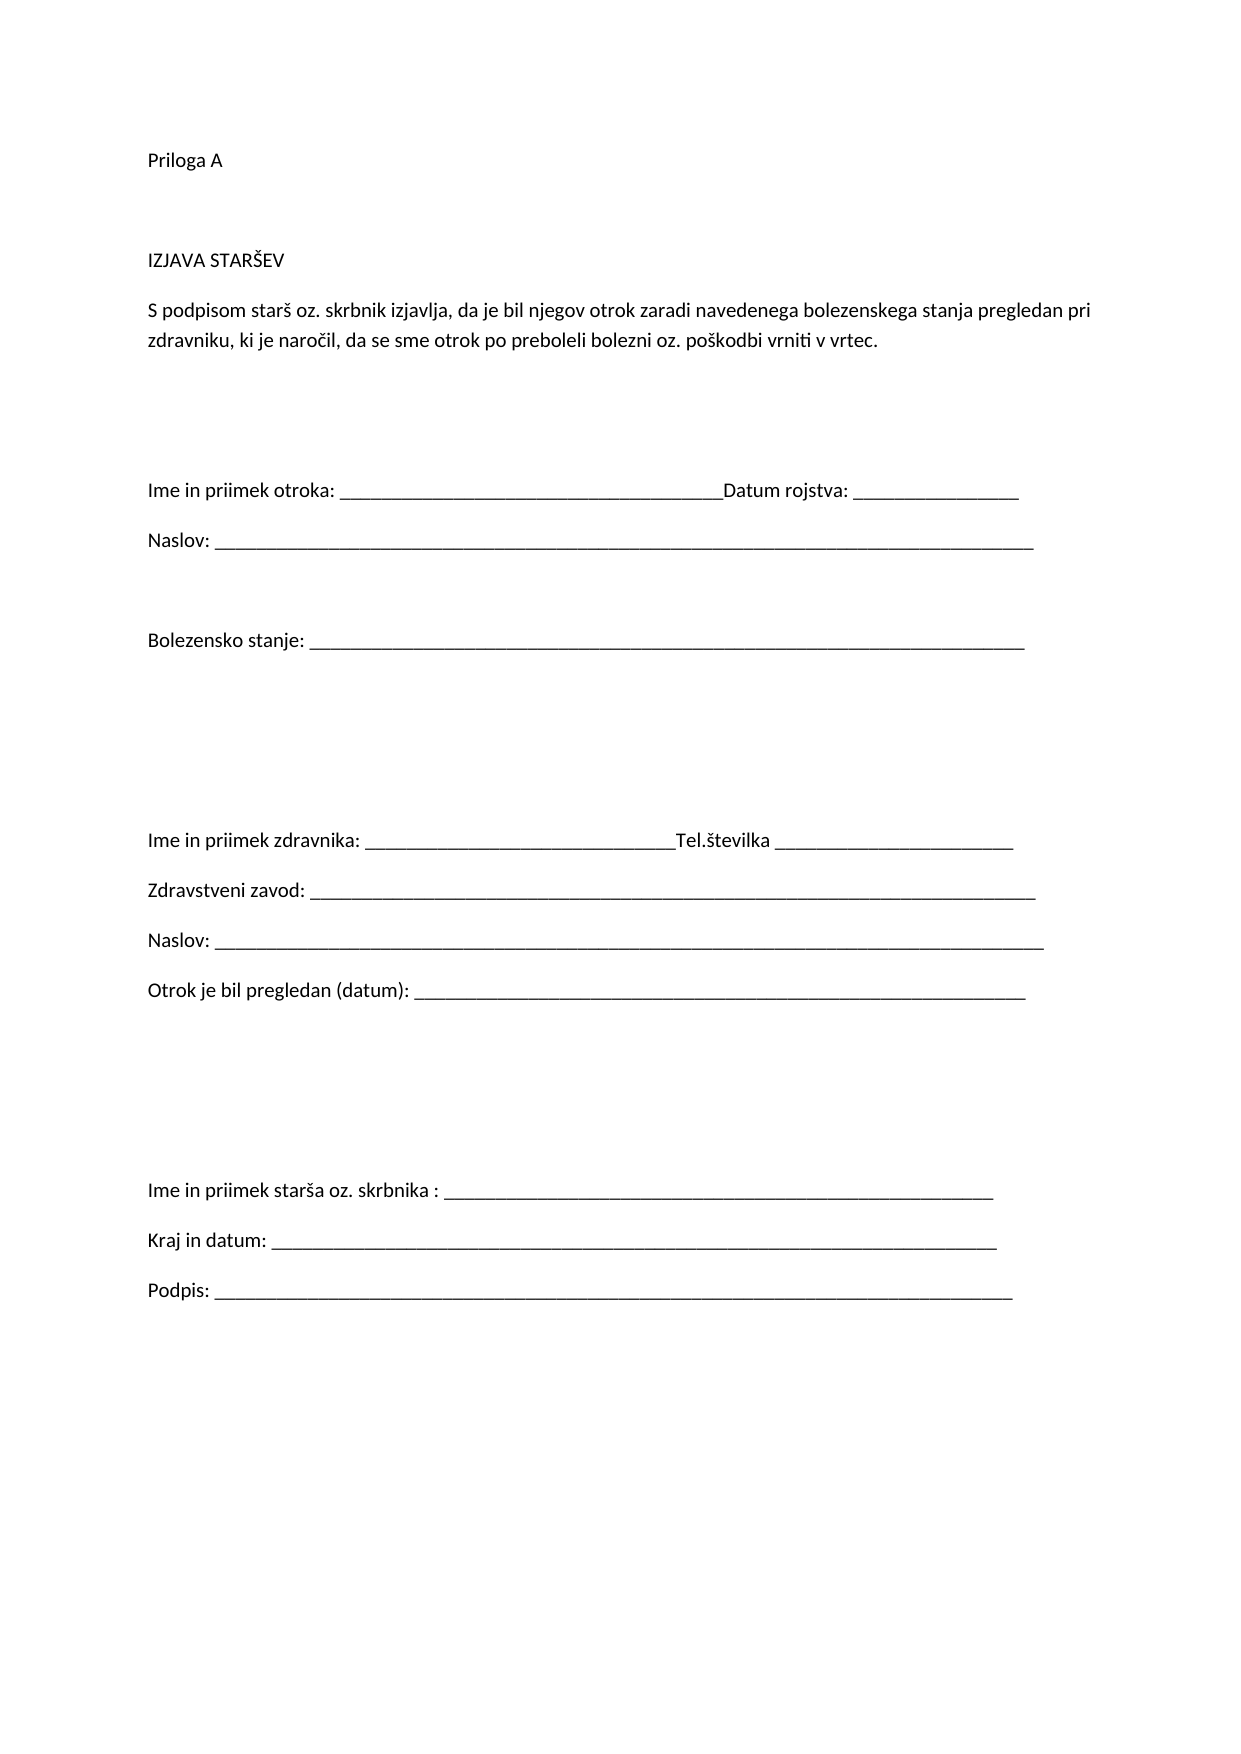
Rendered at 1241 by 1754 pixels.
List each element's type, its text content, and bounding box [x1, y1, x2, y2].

text Priloga A [148, 148, 1093, 173]
text Naslov: _______________________________________________________________________________ [148, 527, 1093, 552]
text Ime in priimek zdravnika: ______________________________Tel.številka _______________________ [148, 827, 1093, 852]
text Podpis: _____________________________________________________________________________ [148, 1277, 1093, 1302]
text Ime in priimek starša oz. skrbnika : _____________________________________________________ [148, 1177, 1093, 1202]
text Zdravstveni zavod: ______________________________________________________________________ [148, 877, 1093, 902]
text Kraj in datum: ______________________________________________________________________ [148, 1227, 1093, 1252]
text S podpisom starš oz. skrbnik izjavlja, da je bil njegov otrok zaradi navedenega bolezenskega stanja pregledan pri zdravniku, ki je naročil, da se sme otrok po preboleli bolezni oz. poškodbi vrniti v vrtec. [148, 298, 1093, 352]
text IZJAVA STARŠEV [148, 248, 1093, 273]
text Ime in priimek otroka: _____________________________________Datum rojstva: ________________ [148, 477, 1093, 502]
text Bolezensko stanje: _____________________________________________________________________ [148, 627, 1093, 652]
text Naslov: ________________________________________________________________________________ [148, 927, 1093, 952]
text Otrok je bil pregledan (datum): ___________________________________________________________ [148, 977, 1093, 1002]
